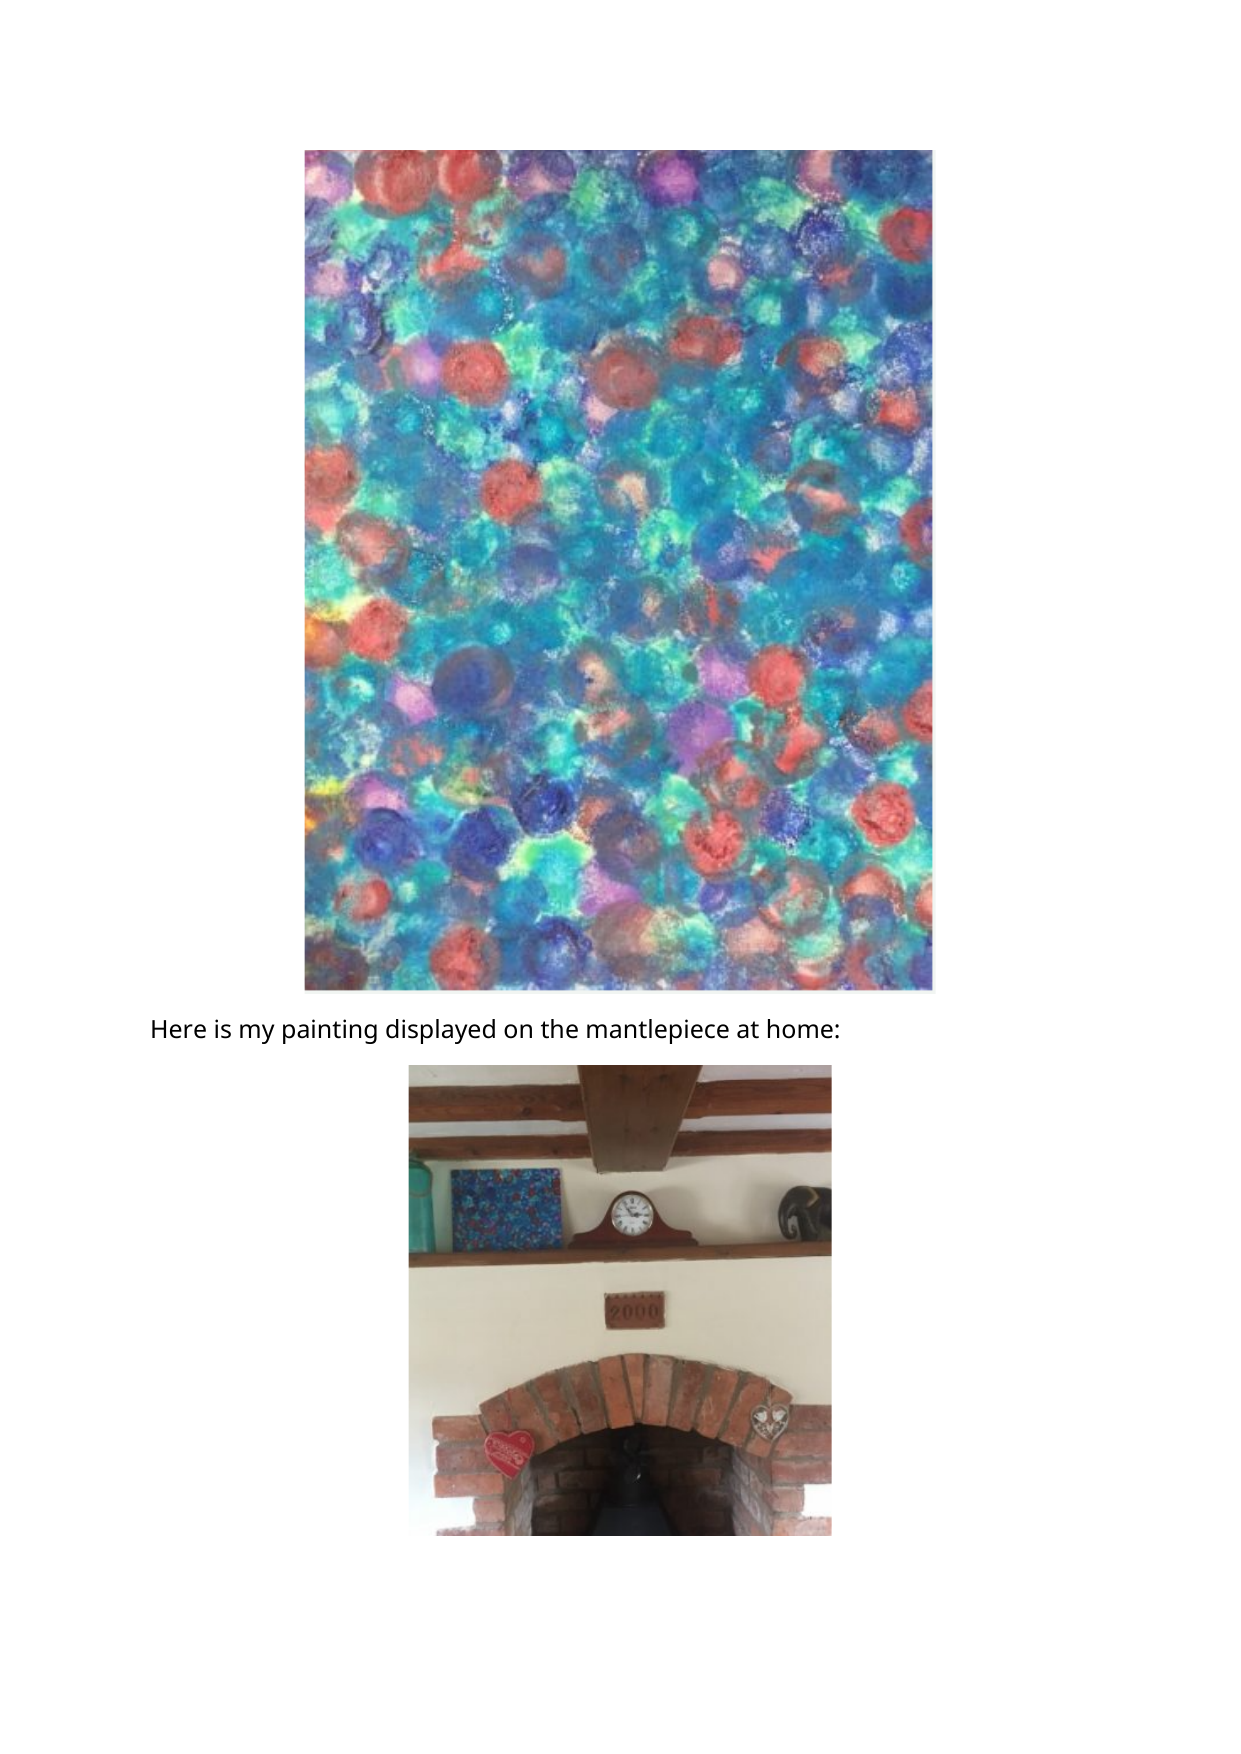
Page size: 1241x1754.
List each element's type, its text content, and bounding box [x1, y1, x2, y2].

picture [408, 1065, 832, 1536]
picture [304, 150, 936, 994]
text Here is my painting displayed on the mantlepiece at home: [150, 1012, 1090, 1046]
